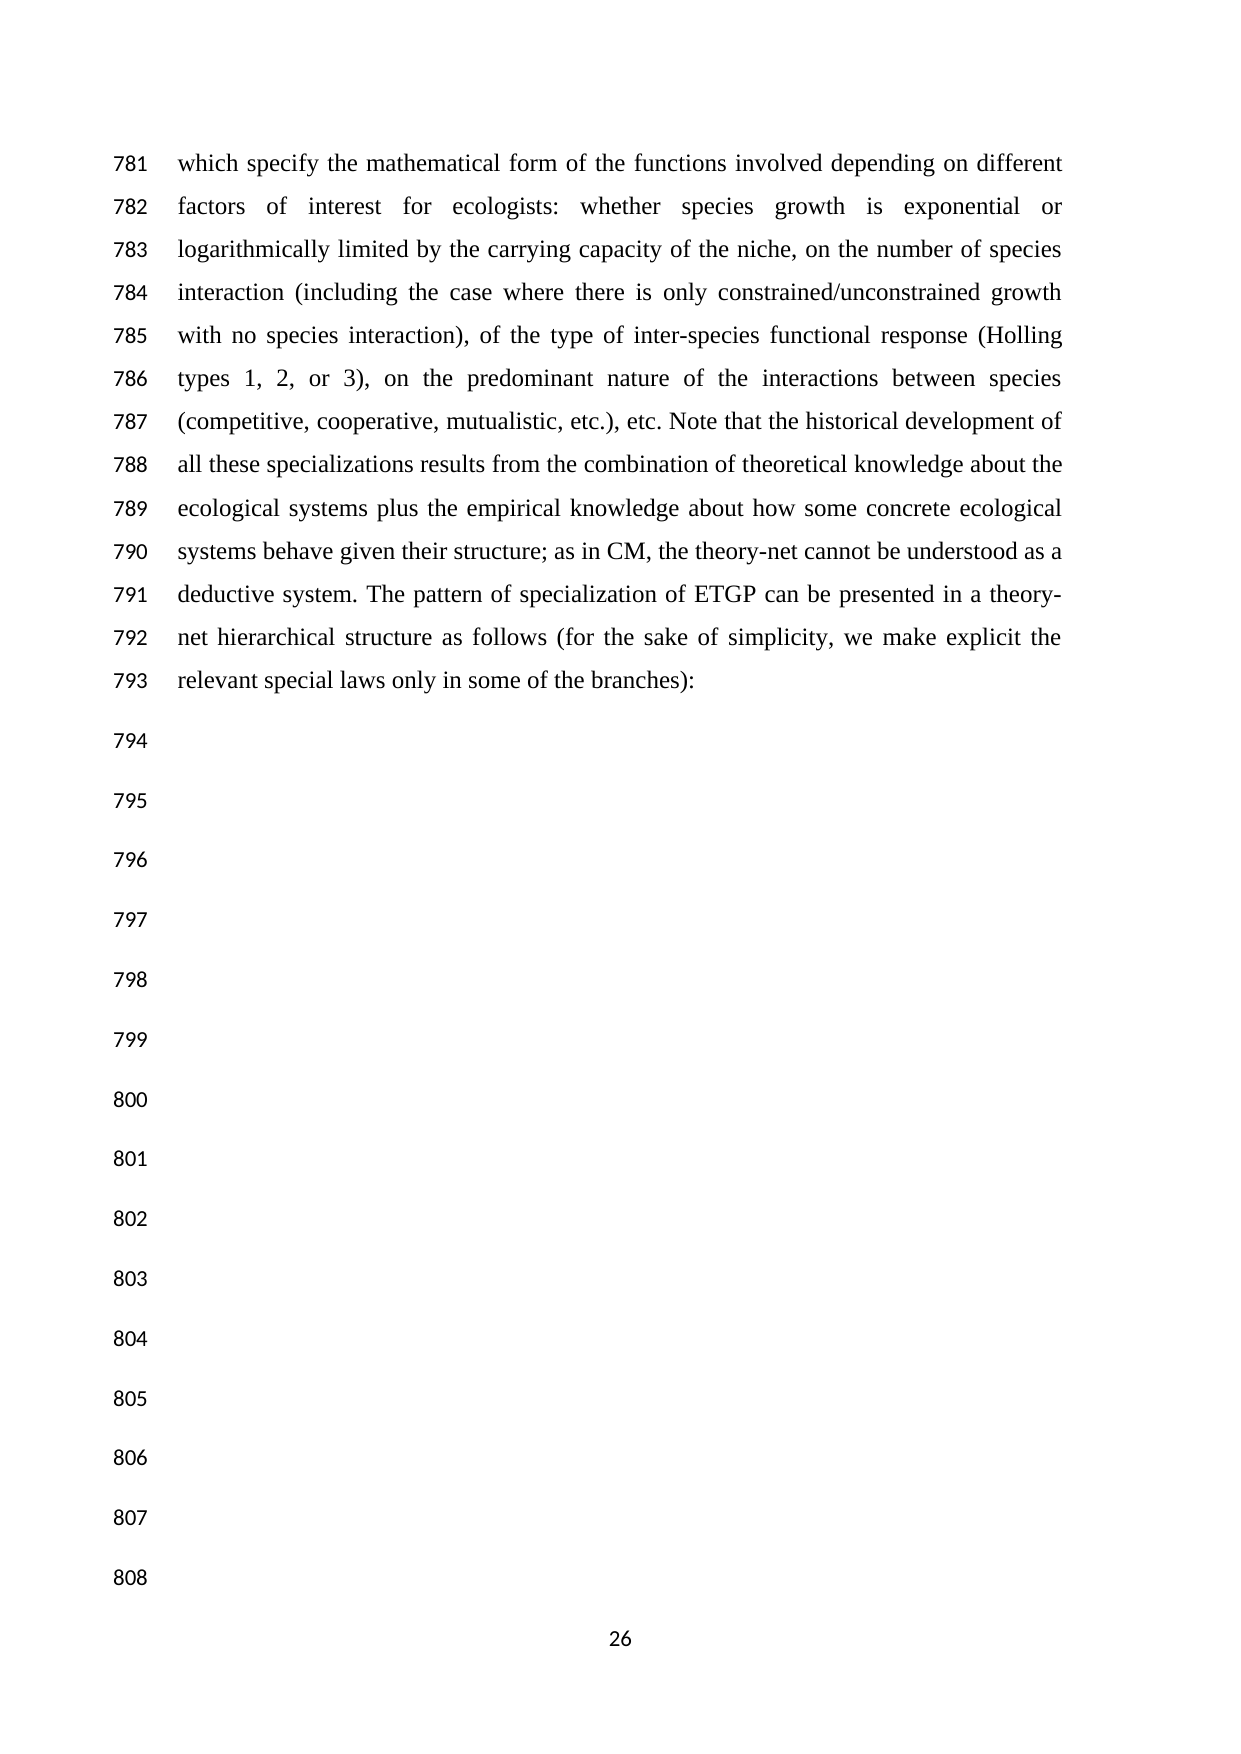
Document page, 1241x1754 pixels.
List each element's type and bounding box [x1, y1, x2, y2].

text [177, 148, 1063, 694]
